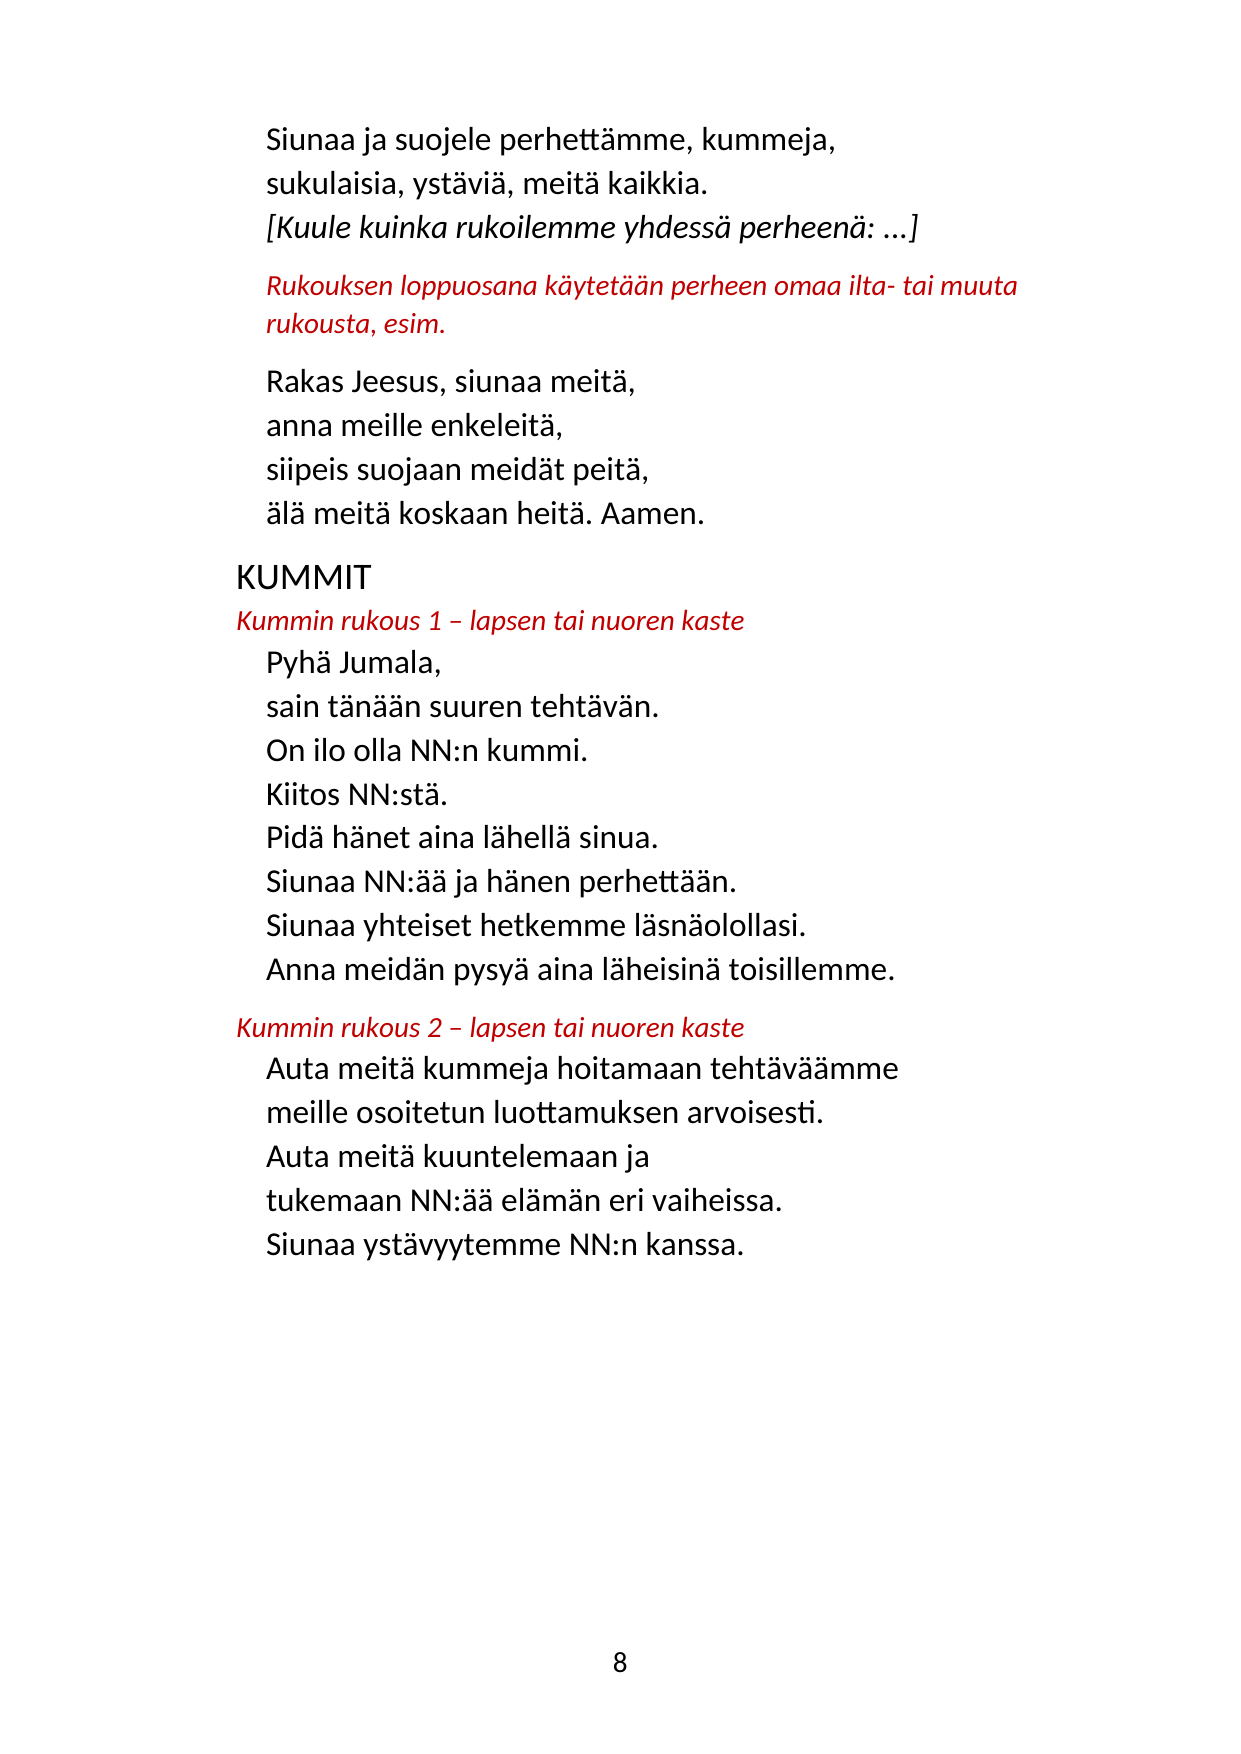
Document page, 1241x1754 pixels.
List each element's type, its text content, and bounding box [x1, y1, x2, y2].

text KUMMIT [236, 553, 1122, 598]
text Pyhä Jumala, sain tänään suuren tehtävän. On ilo olla NN:n kummi. Kiitos NN:stä. Pidä hänet aina lähellä sinua. Siunaa NN:ää ja hänen perhettään. Siunaa yhteiset hetkemme läsnäolollasi. Anna meidän pysyä aina läheisinä toisillemme. [266, 641, 1122, 989]
text Rakas Jeesus, siunaa meitä, anna meille enkeleitä, siipeis suojaan meidät peitä, älä meitä koskaan heitä. Aamen. [266, 360, 1122, 533]
text Kummin rukous 1 – lapsen tai nuoren kaste [236, 602, 1122, 638]
text Rukouksen loppuosana käytetään perheen omaa ilta- tai muuta rukousta, esim. [266, 267, 1122, 341]
text Kummin rukous 2 – lapsen tai nuoren kaste [236, 1009, 1122, 1044]
text Auta meitä kummeja hoitamaan tehtäväämme meille osoitetun luottamuksen arvoisesti. Auta meitä kuuntelemaan ja tukemaan NN:ää elämän eri vaiheissa. Siunaa ystävyytemme NN:n kanssa. [266, 1047, 1122, 1264]
text Siunaa ja suojele perhettämme, kummeja, sukulaisia, ystäviä, meitä kaikkia. [Kuule kuinka rukoilemme yhdessä perheenä: ...] [266, 118, 1122, 247]
